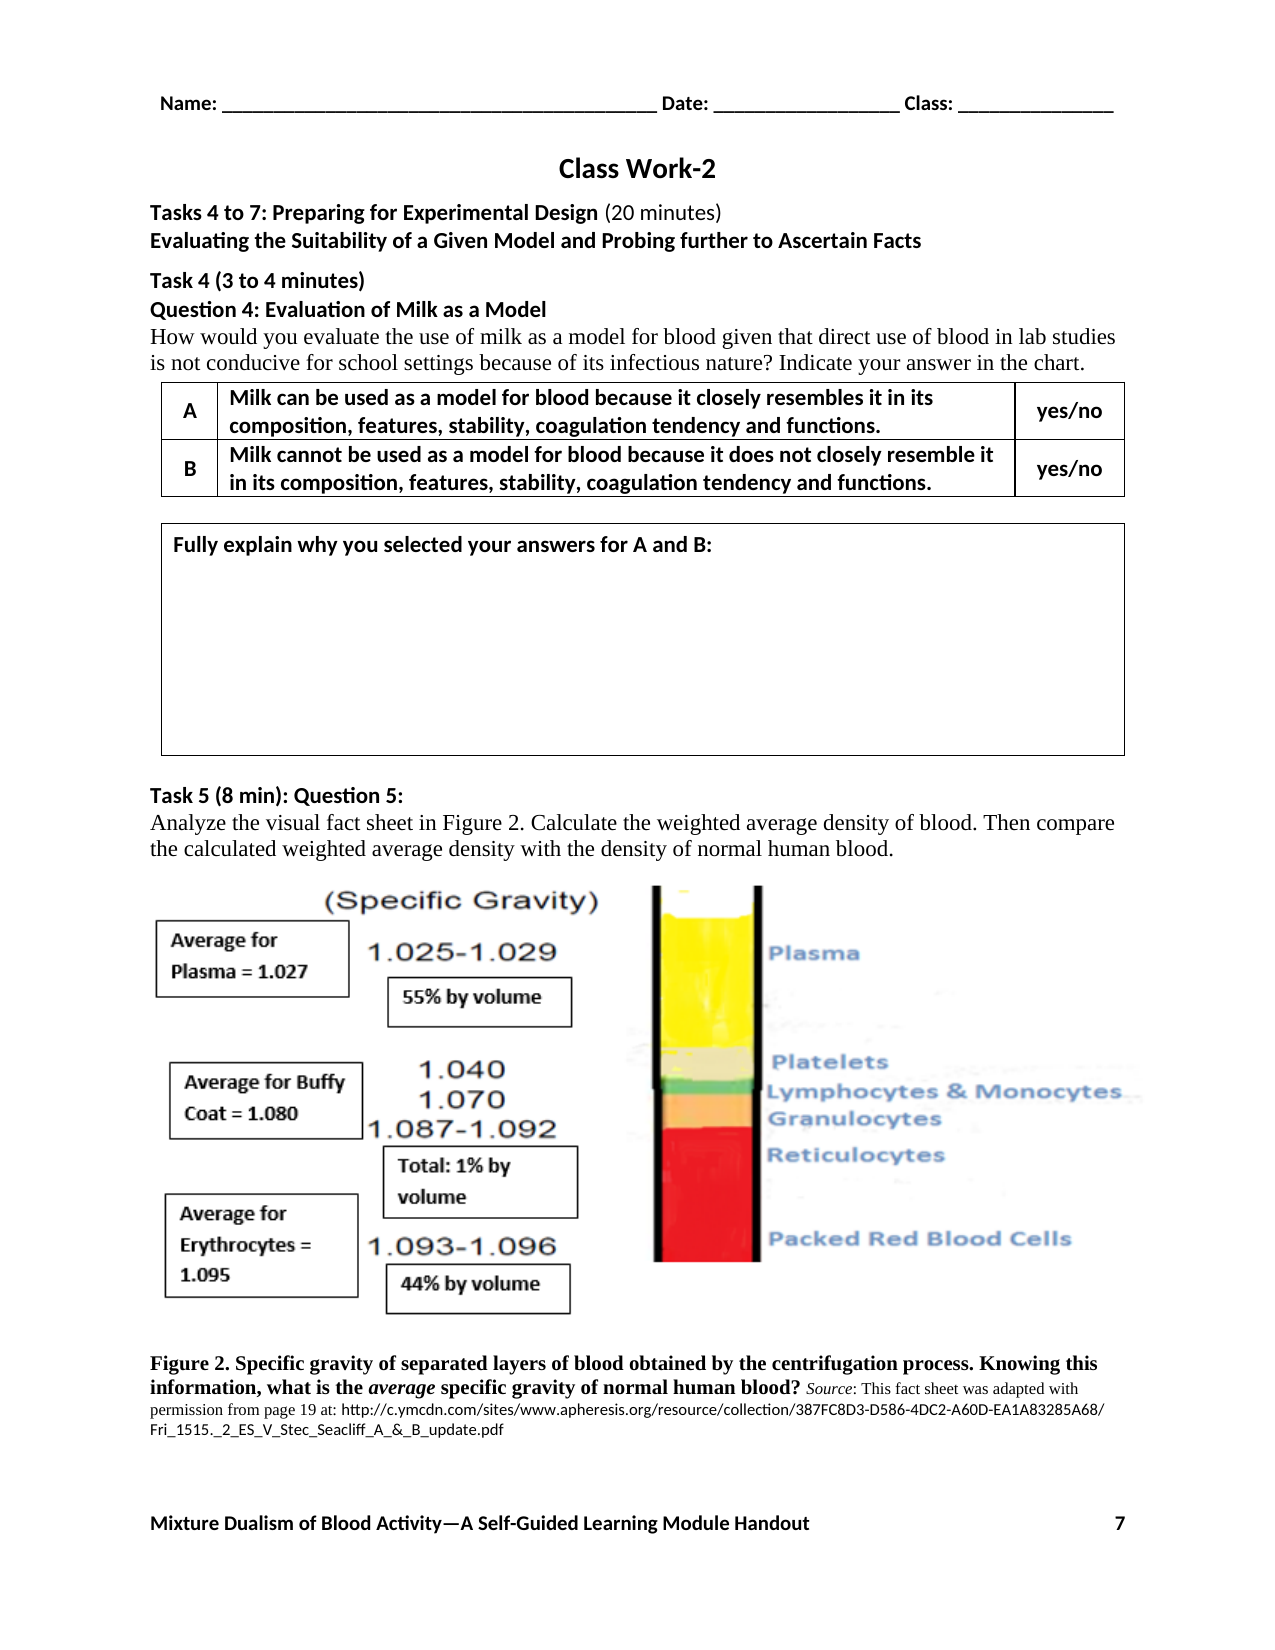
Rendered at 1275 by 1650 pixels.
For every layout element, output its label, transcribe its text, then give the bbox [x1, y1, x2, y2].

table_header Milk can be used as a model for blood because it closely resembles it in its composition, features, stability, coagulation tendency and functions. [218, 383, 1014, 439]
text Class Work-2 [150, 150, 1125, 186]
text Task 4 (3 to 4 minutes) Question 4: Evaluation of Milk as a Model [150, 267, 1125, 323]
text Task 5 (8 min): Question 5: [150, 781, 1125, 809]
table_header A [162, 383, 217, 439]
text Evaluating the Suitability of a Given Model and Probing further to Ascertain Facts [150, 226, 1125, 254]
table_cell Milk cannot be used as a model for blood because it does not closely resemble it in its composition, features, stability, coagulation tendency and functions. [218, 440, 1014, 496]
table_cell B [162, 440, 217, 496]
table_cell yes/no [1016, 440, 1124, 496]
table_header Fully explain why you selected your answers for A and B: [162, 524, 1124, 755]
text How would you evaluate the use of milk as a model for blood given that direct use of blood in lab studies is not conducive for school settings because of its infectious nature? Indicate your answer in the chart. [150, 323, 1125, 375]
text Figure 2. Specific gravity of separated layers of blood obtained by the centrifugation process. Knowing this information, what is the average specific gravity of normal human blood? Source: This fact sheet was adapted with permission from page 19 at: http://c.ymcdn.com/sites/www.apheresis.org/resource/collection/387FC8D3-D586-4DC2-A60D-EA1A83285A68/Fri_1515._2_ES_V_Stec_Seacliff_A_&_B_update.pdf [150, 1351, 1125, 1440]
table_header yes/no [1016, 383, 1124, 439]
text Tasks 4 to 7: Preparing for Experimental Design (20 minutes) [150, 198, 1125, 226]
text Analyze the visual fact sheet in Figure 2. Calculate the weighted average density of blood. Then compare the calculated weighted average density with the density of normal human blood. [150, 809, 1125, 861]
picture [117, 866, 1158, 1336]
